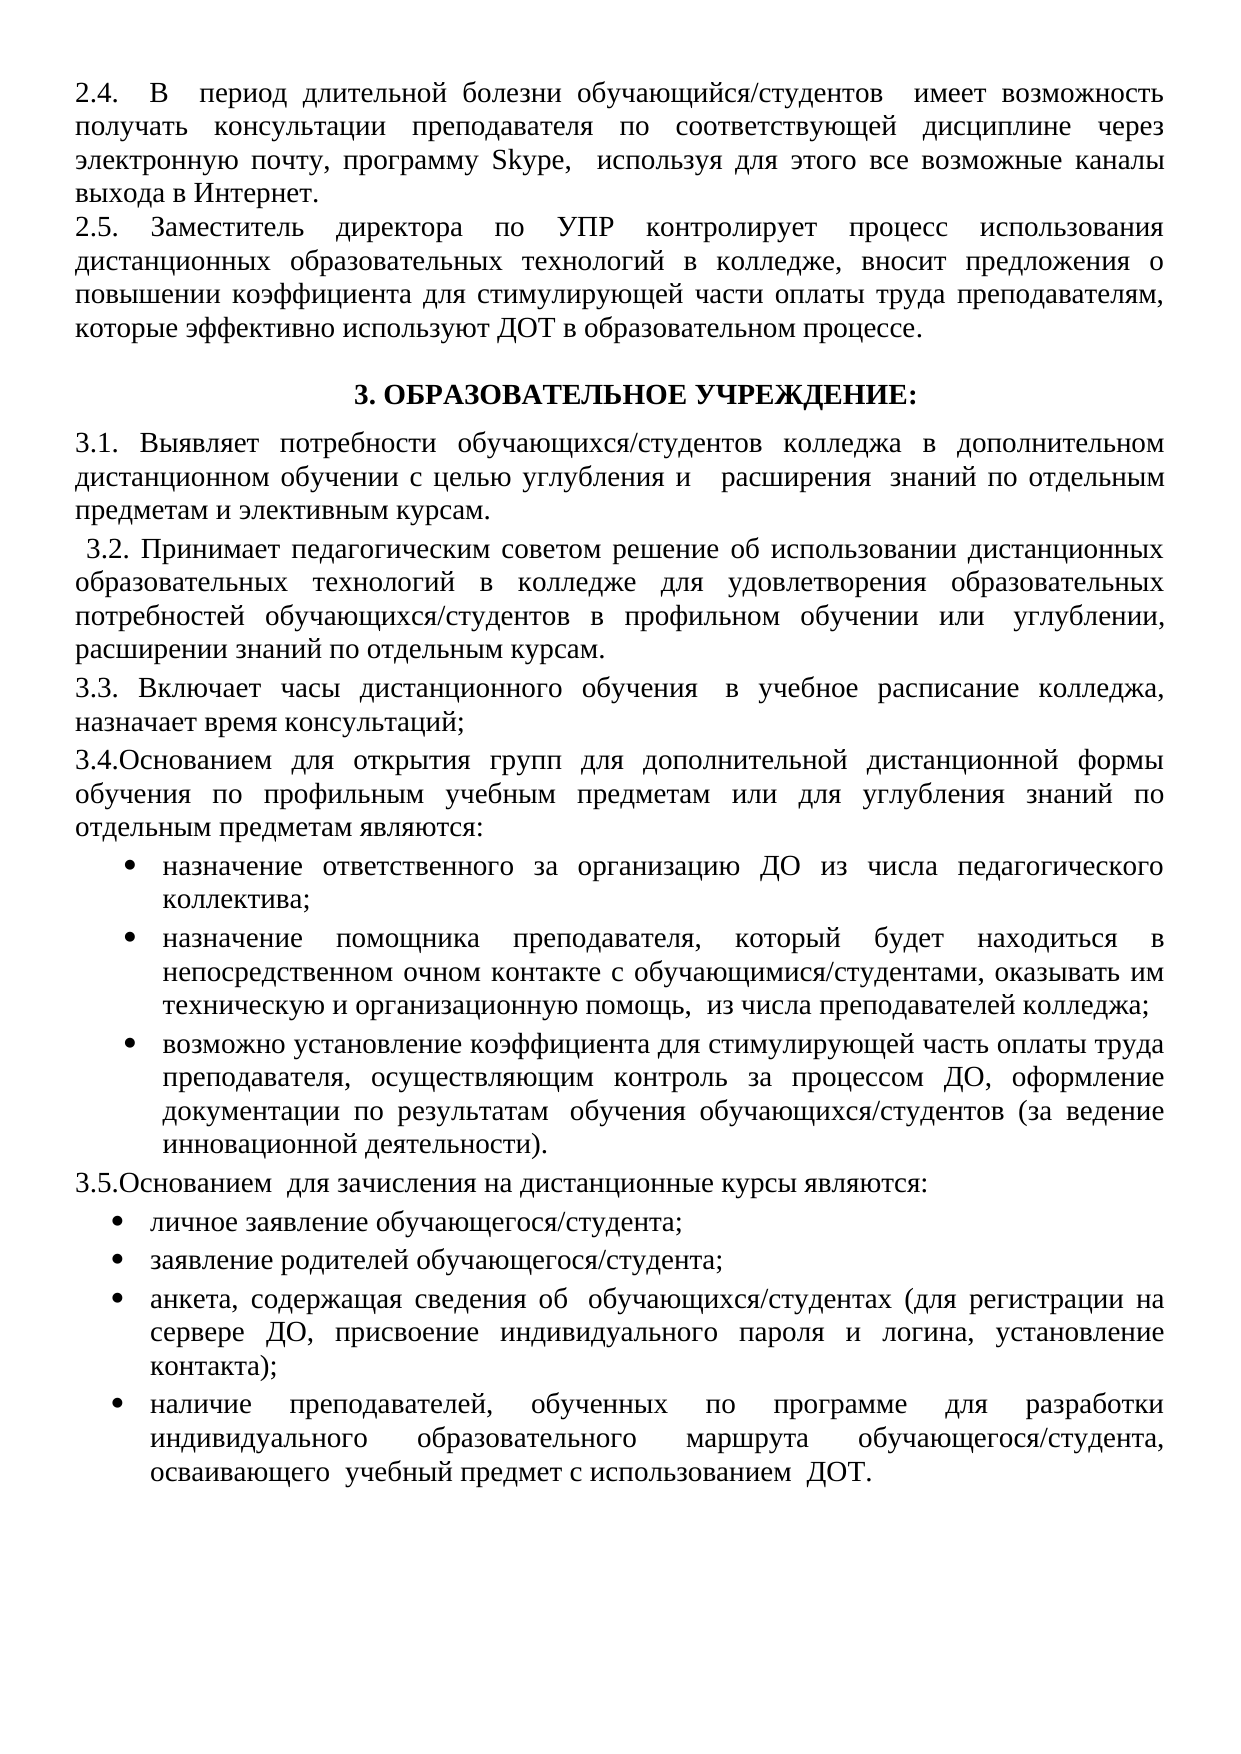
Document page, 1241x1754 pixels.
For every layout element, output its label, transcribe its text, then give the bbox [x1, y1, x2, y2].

text 3.2. Принимает педагогическим советом решение об использовании дистанционных образовательных технологий в колледже для удовлетворения образовательных потребностей обучающихся/студентов в профильном обучении или углублении, расширении знаний по отдельным курсам. [75, 531, 1165, 665]
list назначение помощника преподавателя, который будет находиться в непосредственном очном контакте с обучающимися/студентами, оказывать им техническую и организационную помощь, из числа преподавателей колледжа; [125, 920, 1165, 1021]
list заявление родителей обучающегося/студента; [112, 1242, 1165, 1276]
text 3.4.Основанием для открытия групп для дополнительной дистанционной формы обучения по профильным учебным предметам или для углубления знаний по отдельным предметам являются: [75, 742, 1165, 843]
list назначение ответственного за организацию ДО из числа педагогического коллектива; [125, 848, 1165, 915]
list анкета, содержащая сведения об обучающихся/студентах (для регистрации на сервере ДО, присвоение индивидуального пароля и логина, установление контакта); [112, 1281, 1165, 1382]
text 2.4. В период длительной болезни обучающийся/студентов имеет возможность получать консультации преподавателя по соответствующей дисциплине через электронную почту, программу Skype, используя для этого все возможные каналы выхода в Интернет. [75, 75, 1165, 209]
text 3.5.Основанием для зачисления на дистанционные курсы являются: [75, 1165, 1165, 1199]
text 2.5. Заместитель директора по УПР контролирует процесс использования дистанционных образовательных технологий в колледже, вносит предложения о повышении коэффициента для стимулирующей части оплаты труда преподавателям, которые эффективно используют ДОТ в образовательном процессе. [75, 209, 1165, 343]
text 3.1. Выявляет потребности обучающихся/студентов колледжа в дополнительном дистанционном обучении с целью углубления и расширения знаний по отдельным предметам и элективным курсам. [75, 425, 1165, 526]
list личное заявление обучающегося/студента; [112, 1204, 1165, 1237]
text 3. ОБРАЗОВАТЕЛЬНОЕ УЧРЕЖДЕНИЕ: [75, 377, 1165, 410]
text 3.3. Включает часы дистанционного обучения в учебное расписание колледжа, назначает время консультаций; [75, 670, 1165, 737]
list возможно установление коэффициента для стимулирующей часть оплаты труда преподавателя, осуществляющим контроль за процессом ДО, оформление документации по результатам обучения обучающихся/студентов (за ведение инновационной деятельности). [125, 1026, 1165, 1160]
list наличие преподавателей, обученных по программе для разработки индивидуального образовательного маршрута обучающегося/студента, осваивающего учебный предмет с использованием ДОТ. [112, 1387, 1165, 1487]
